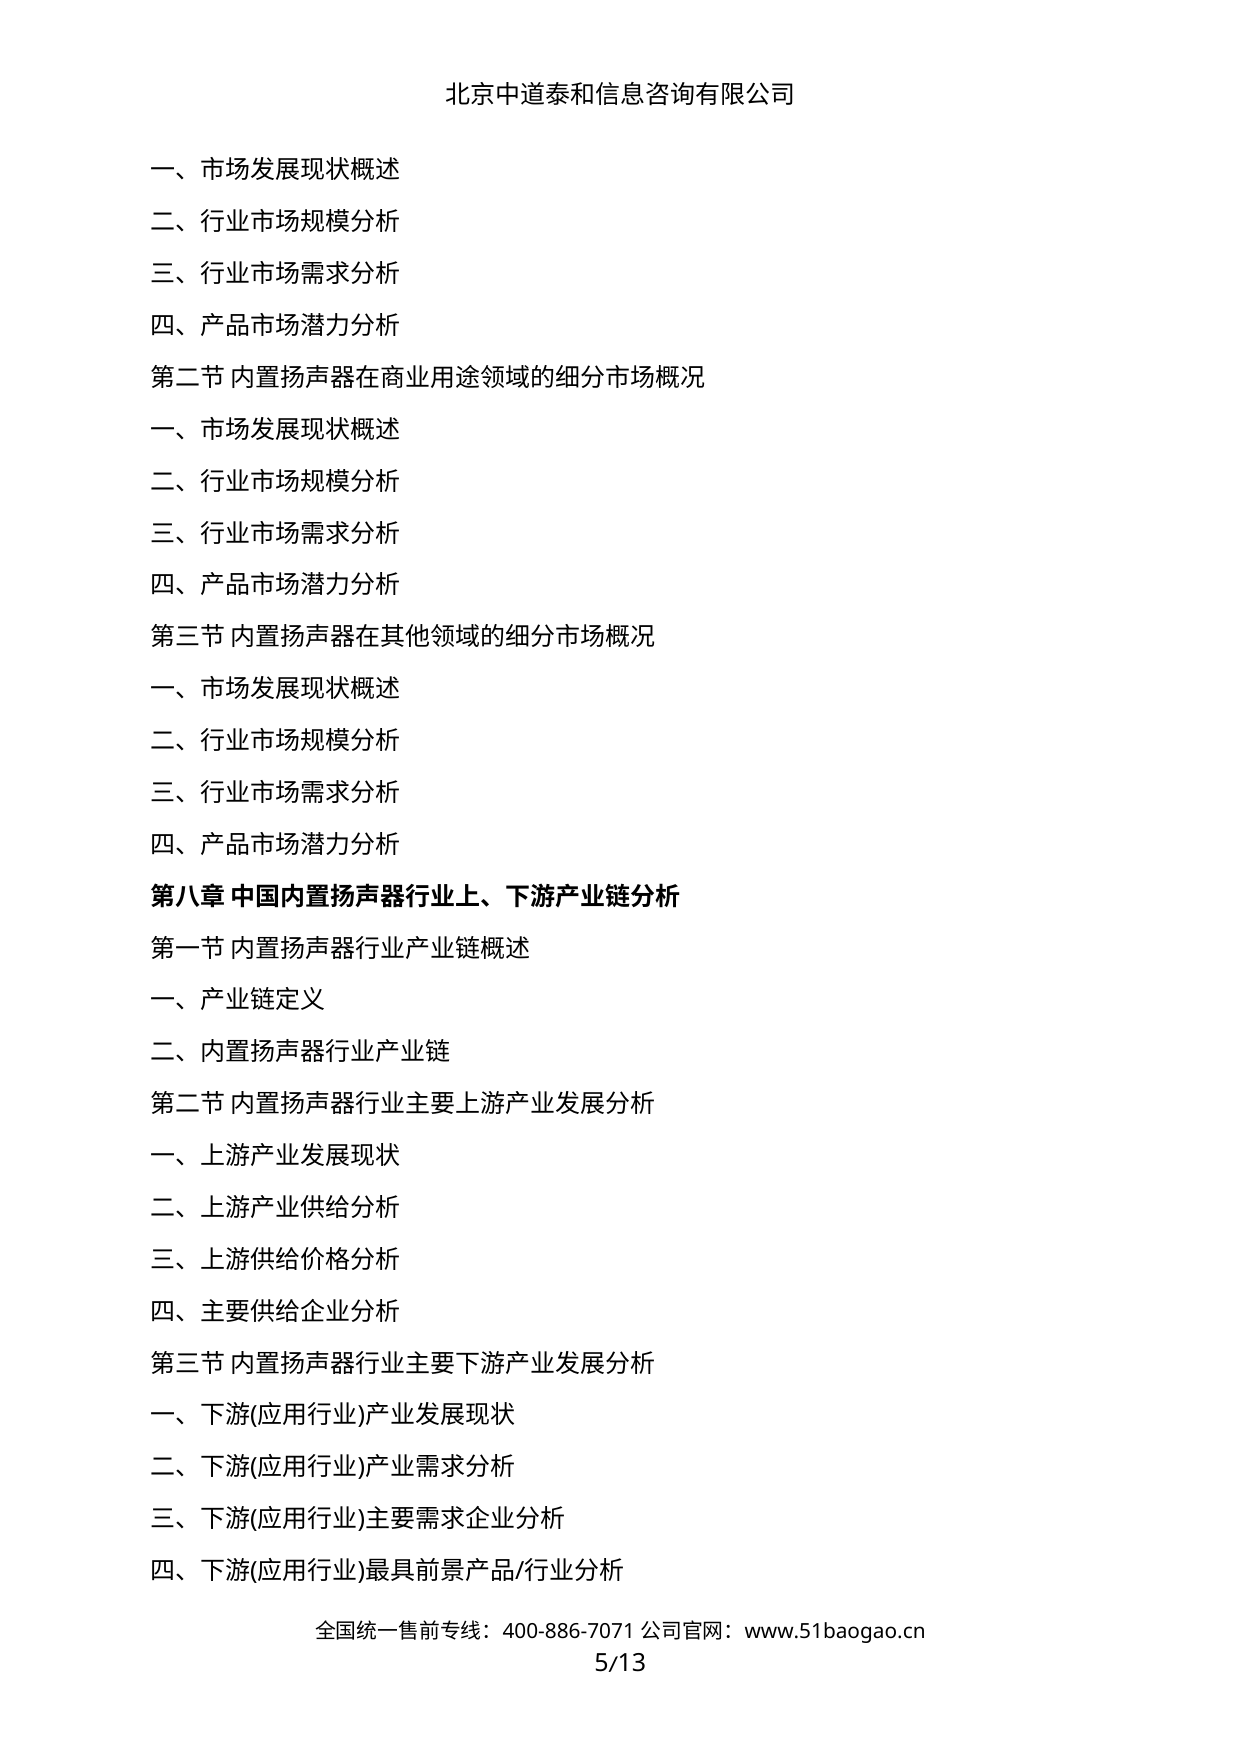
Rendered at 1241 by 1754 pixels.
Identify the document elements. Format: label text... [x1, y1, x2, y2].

text 第三节 内置扬声器行业主要下游产业发展分析 [150, 1343, 1090, 1379]
text 二、行业市场规模分析 [150, 202, 1090, 238]
text 四、下游(应用行业)最具前景产品/行业分析 [150, 1551, 1090, 1587]
text 三、上游供给价格分析 [150, 1239, 1090, 1276]
text 一、市场发展现状概述 [150, 409, 1090, 446]
text 二、行业市场规模分析 [150, 461, 1090, 497]
text 三、行业市场需求分析 [150, 772, 1090, 809]
text 二、行业市场规模分析 [150, 721, 1090, 757]
text 四、产品市场潜力分析 [150, 824, 1090, 861]
text 一、下游(应用行业)产业发展现状 [150, 1395, 1090, 1431]
text 三、行业市场需求分析 [150, 513, 1090, 549]
text 四、产品市场潜力分析 [150, 565, 1090, 601]
text 二、上游产业供给分析 [150, 1187, 1090, 1224]
text 第一节 内置扬声器行业产业链概述 [150, 928, 1090, 964]
text 一、市场发展现状概述 [150, 669, 1090, 705]
text 三、行业市场需求分析 [150, 254, 1090, 290]
text 二、下游(应用行业)产业需求分析 [150, 1447, 1090, 1483]
text 一、上游产业发展现状 [150, 1136, 1090, 1172]
text 第二节 内置扬声器行业主要上游产业发展分析 [150, 1084, 1090, 1120]
text 四、产品市场潜力分析 [150, 306, 1090, 342]
text 一、市场发展现状概述 [150, 150, 1090, 186]
text 二、内置扬声器行业产业链 [150, 1032, 1090, 1068]
text 一、产业链定义 [150, 980, 1090, 1016]
text 第三节 内置扬声器在其他领域的细分市场概况 [150, 617, 1090, 653]
text 第二节 内置扬声器在商业用途领域的细分市场概况 [150, 357, 1090, 394]
text 三、下游(应用行业)主要需求企业分析 [150, 1499, 1090, 1535]
text 第八章 中国内置扬声器行业上、下游产业链分析 [150, 876, 1090, 912]
text 四、主要供给企业分析 [150, 1291, 1090, 1327]
